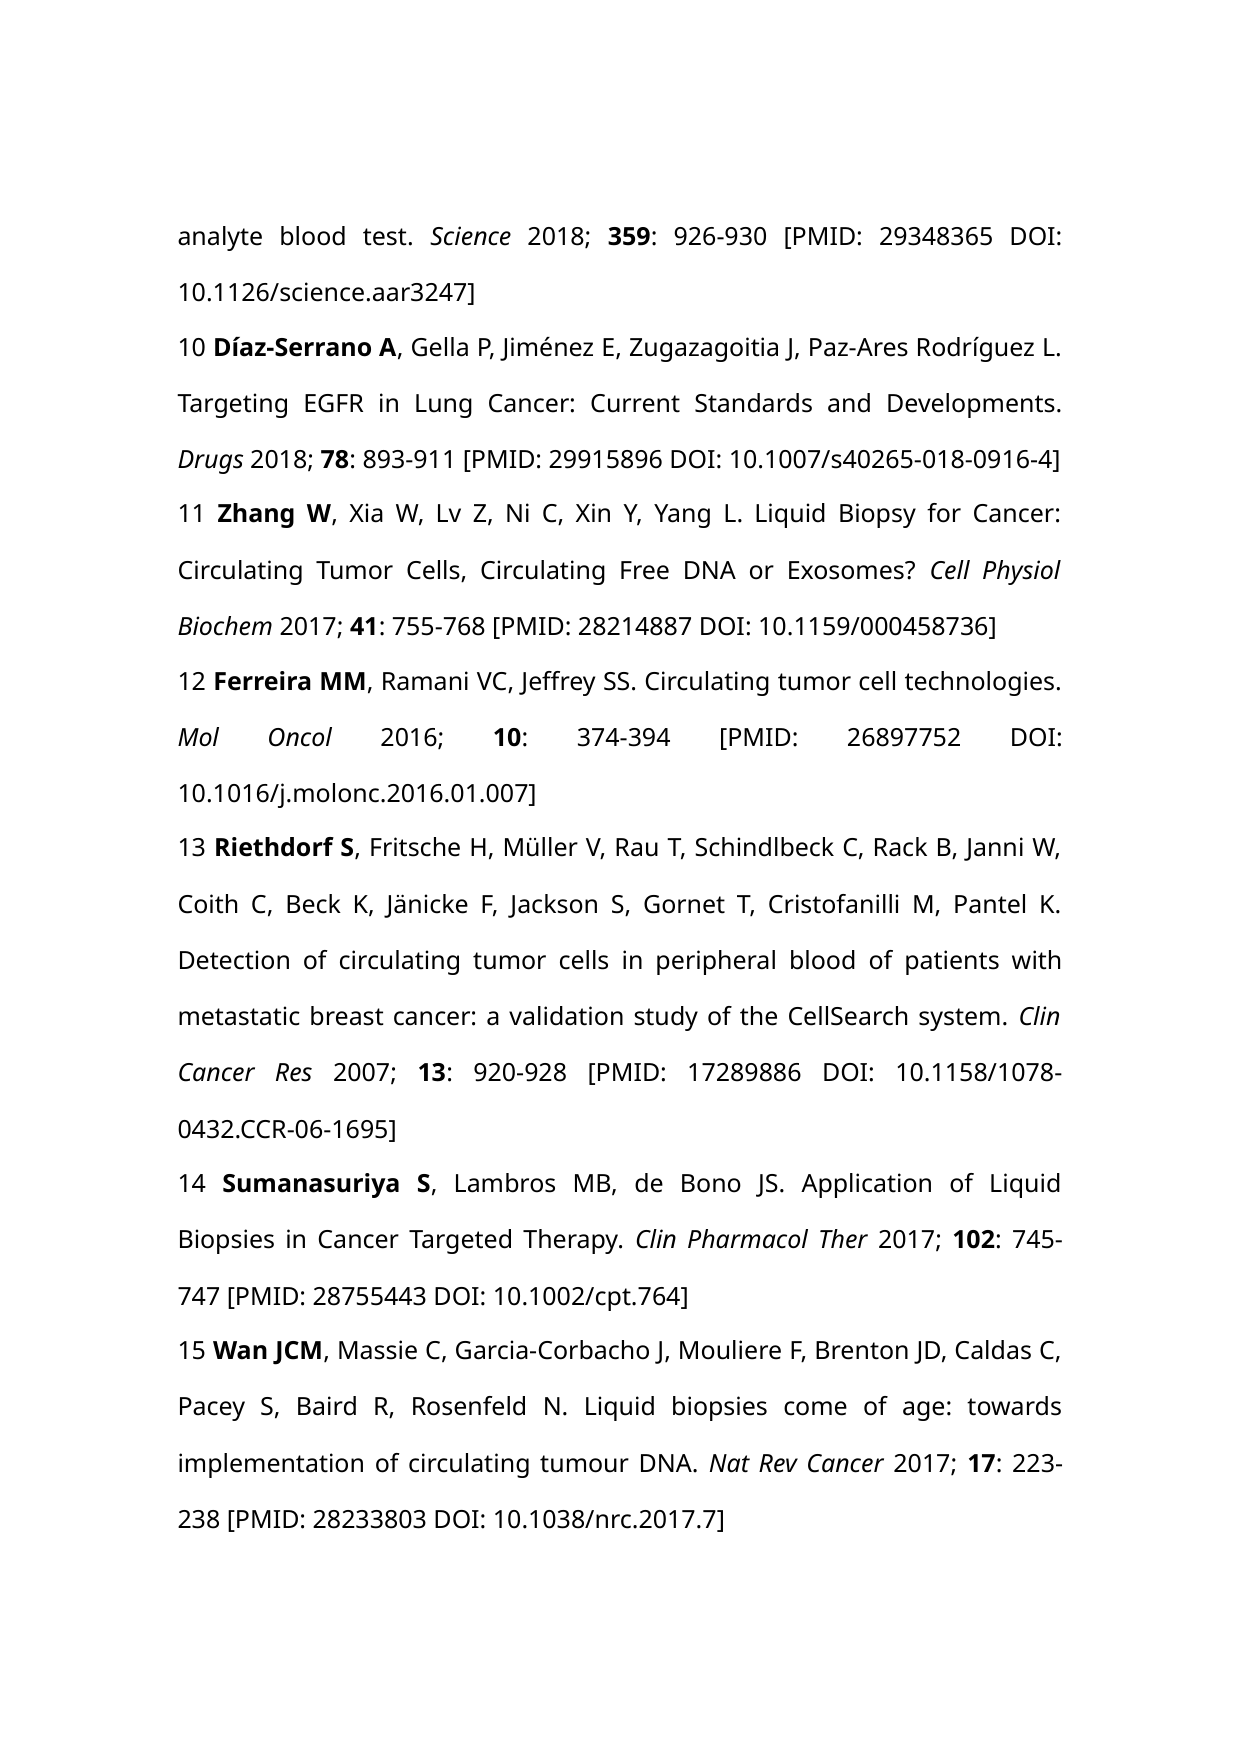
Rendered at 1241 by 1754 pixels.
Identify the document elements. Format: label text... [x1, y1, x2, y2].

text 12 Ferreira MM, Ramani VC, Jeffrey SS. Circulating tumor cell technologies. Mol Oncol 2016; 10: 374-394 [PMID: 26897752 DOI: 10.1016/j.molonc.2016.01.007] [177, 661, 1063, 811]
text 10 Díaz-Serrano A, Gella P, Jiménez E, Zugazagoitia J, Paz-Ares Rodríguez L. Targeting EGFR in Lung Cancer: Current Standards and Developments. Drugs 2018; 78: 893-911 [PMID: 29915896 DOI: 10.1007/s40265-018-0916-4] [177, 327, 1063, 477]
text 15 Wan JCM, Massie C, Garcia-Corbacho J, Mouliere F, Brenton JD, Caldas C, Pacey S, Baird R, Rosenfeld N. Liquid biopsies come of age: towards implementation of circulating tumour DNA. Nat Rev Cancer 2017; 17: 223-238 [PMID: 28233803 DOI: 10.1038/nrc.2017.7] [177, 1331, 1063, 1537]
text 13 Riethdorf S, Fritsche H, Müller V, Rau T, Schindlbeck C, Rack B, Janni W, Coith C, Beck K, Jänicke F, Jackson S, Gornet T, Cristofanilli M, Pantel K. Detection of circulating tumor cells in peripheral blood of patients with metastatic breast cancer: a validation study of the CellSearch system. Clin Cancer Res 2007; 13: 920-928 [PMID: 17289886 DOI: 10.1158/1078-0432.CCR-06-1695] [177, 828, 1063, 1147]
text 14 Sumanasuriya S, Lambros MB, de Bono JS. Application of Liquid Biopsies in Cancer Targeted Therapy. Clin Pharmacol Ther 2017; 102: 745-747 [PMID: 28755443 DOI: 10.1002/cpt.764] [177, 1164, 1063, 1314]
text 11 Zhang W, Xia W, Lv Z, Ni C, Xin Y, Yang L. Liquid Biopsy for Cancer: Circulating Tumor Cells, Circulating Free DNA or Exosomes? Cell Physiol Biochem 2017; 41: 755-768 [PMID: 28214887 DOI: 10.1159/000458736] [177, 494, 1063, 644]
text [177, 217, 1063, 311]
